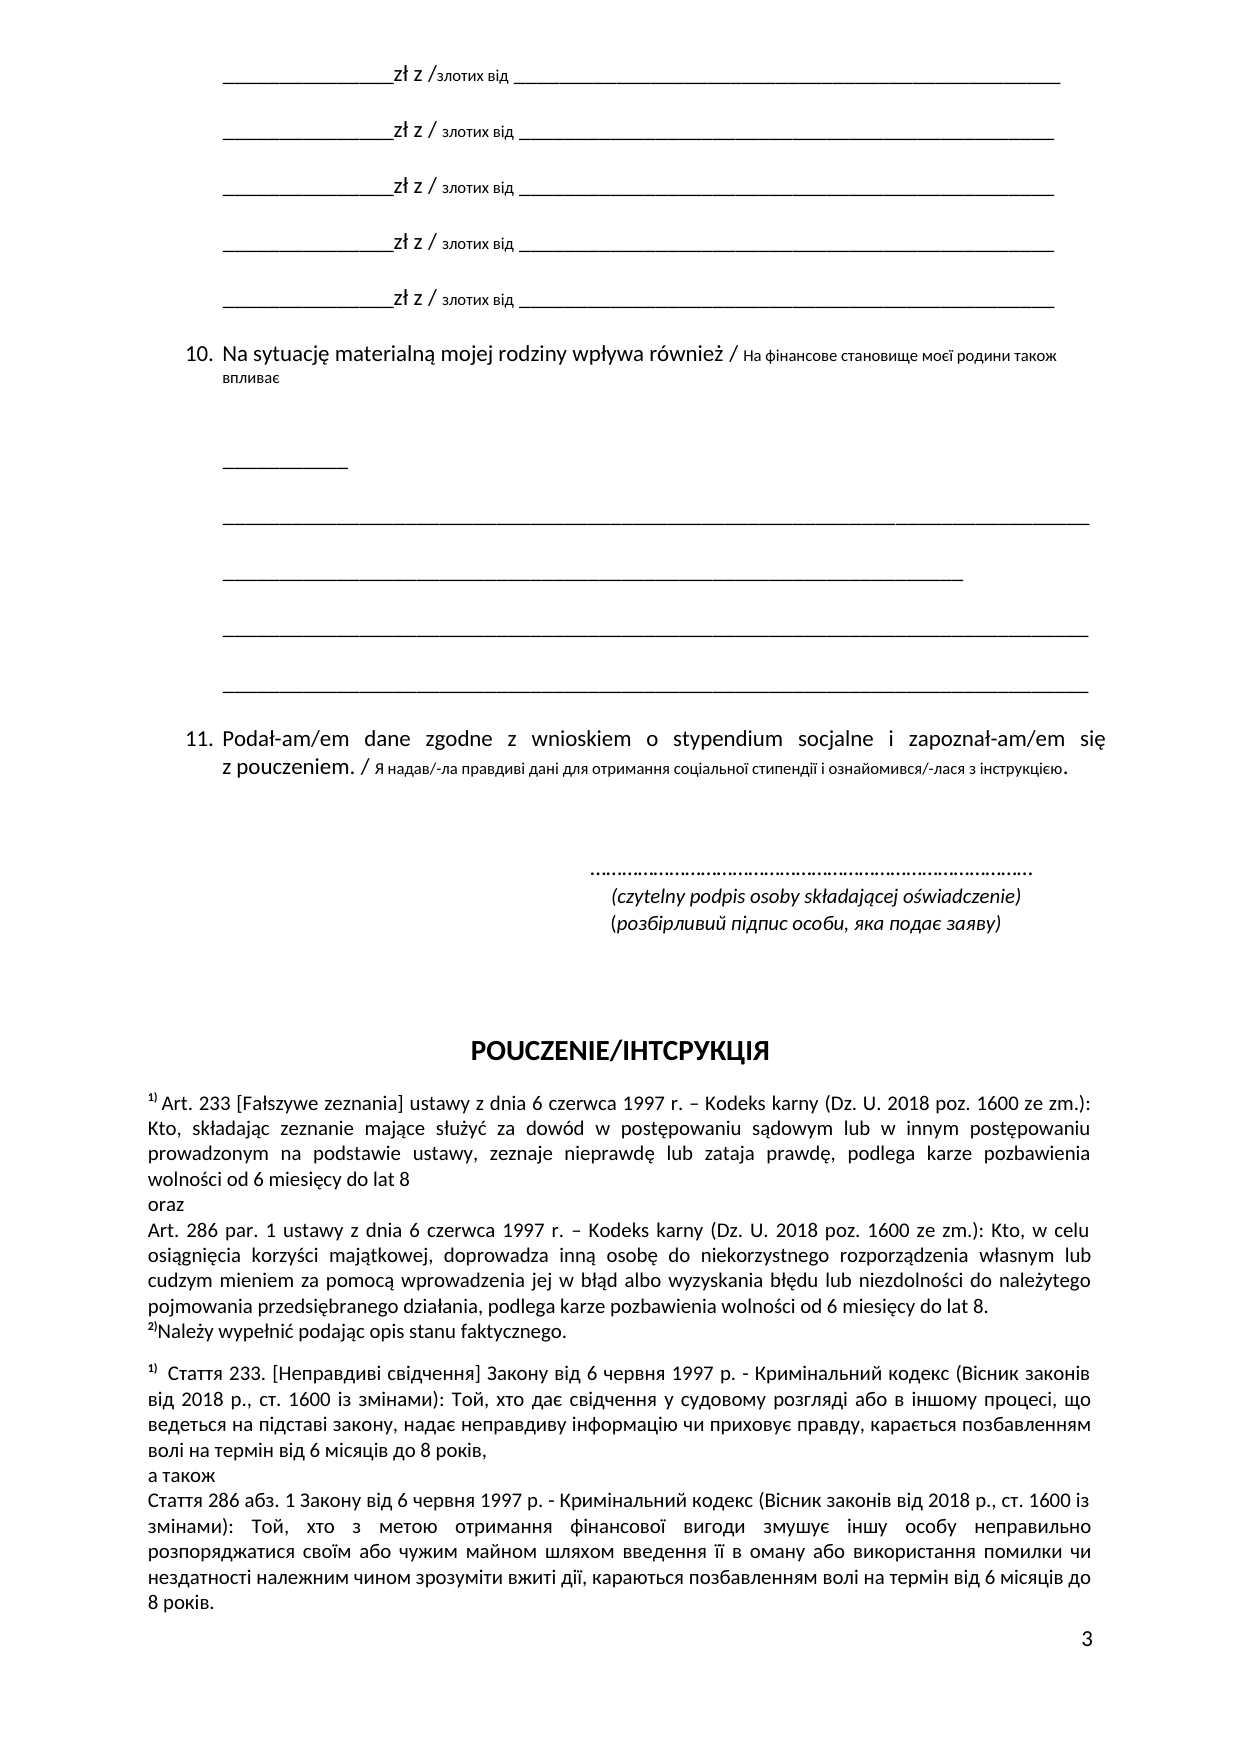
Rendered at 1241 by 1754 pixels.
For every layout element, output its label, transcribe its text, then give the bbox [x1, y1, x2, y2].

text 1) Art. 233 [Fałszywe zeznania] ustawy z dnia 6 czerwca 1997 r. – Kodeks karny (Dz. U. 2018 poz. 1600 ze zm.): Kto, składając zeznanie mające służyć za dowód w postępowaniu sądowym lub w innym postępowaniu prowadzonym na podstawie ustawy, zeznaje nieprawdę lub zataja prawdę, podlega karze pozbawienia wolności od 6 miesięcy do lat 8 [148, 1090, 1093, 1191]
list _______________zł z / злотих від _______________________________________________ [223, 227, 1093, 255]
list ________________________________________________________________________________________________________________________________________________________ [223, 388, 1093, 584]
list _______________zł z / злотих від _______________________________________________ [223, 283, 1093, 311]
text ………………………………………………………………………… [185, 853, 1093, 881]
list Podał-am/em dane zgodne z wnioskiem o stypendium socjalne i zapoznał-am/em się z pouczeniem. / Я надав/-ла правдиві дані для отримання соціальної стипендії і ознайомився/-лася з інструкцією. [185, 724, 1107, 780]
list _______________zł z / злотих від _______________________________________________ [223, 115, 1093, 143]
list (czytelny podpis osoby składającej oświadczenie) [223, 883, 1093, 908]
list _______________zł z /злотих від ________________________________________________ [223, 59, 1093, 87]
list Na sytuację materialną mojej rodziny wpływa również / На фінансове становище моєї родини також впливає [185, 339, 1093, 388]
text POUCZENIE/ІНТСРУКЦІЯ [148, 1032, 1093, 1068]
list ____________________________________________________________________________ [223, 612, 1093, 640]
text 2)Należy wypełnić podając opis stanu faktycznego. [148, 1318, 1093, 1344]
text oraz [148, 1191, 1093, 1217]
list (розбірливий підпис особи, яка подає заяву) [591, 911, 1093, 936]
text а також [148, 1462, 1093, 1488]
text 1) Стаття 233. [Неправдиві свідчення] Закону від 6 червня 1997 р. - Кримінальний кодекс (Вісник законів від 2018 р., ст. 1600 із змінами): Той, хто дає свідчення у судовому розгляді або в іншому процесі, що ведеться на підставі закону, надає неправдиву інформацію чи приховує правду, карається позбавленням волі на термін від 6 місяців до 8 років, [148, 1361, 1093, 1462]
text Art. 286 par. 1 ustawy z dnia 6 czerwca 1997 r. – Kodeks karny (Dz. U. 2018 poz. 1600 ze zm.): Kto, w celu osiągnięcia korzyści majątkowej, doprowadza inną osobę do niekorzystnego rozporządzenia własnym lub cudzym mieniem za pomocą wprowadzenia jej w błąd albo wyzyskania błędu lub niezdolności do należytego pojmowania przedsiębranego działania, podlega karze pozbawienia wolności od 6 miesięcy do lat 8. [148, 1217, 1093, 1318]
list _______________zł z / злотих від _______________________________________________ [223, 171, 1093, 199]
list ____________________________________________________________________________ [223, 668, 1093, 696]
text Стаття 286 абз. 1 Закону від 6 червня 1997 р. - Кримінальний кодекс (Вісник законів від 2018 р., ст. 1600 із змінами): Той, хто з метою отримання фінансової вигоди змушує іншу особу неправильно розпоряджатися своїм або чужим майном шляхом введення її в оману або використання помилки чи нездатності належним чином зрозуміти вжиті дії, караються позбавленням волі на термін від 6 місяців до 8 років. [148, 1488, 1093, 1615]
